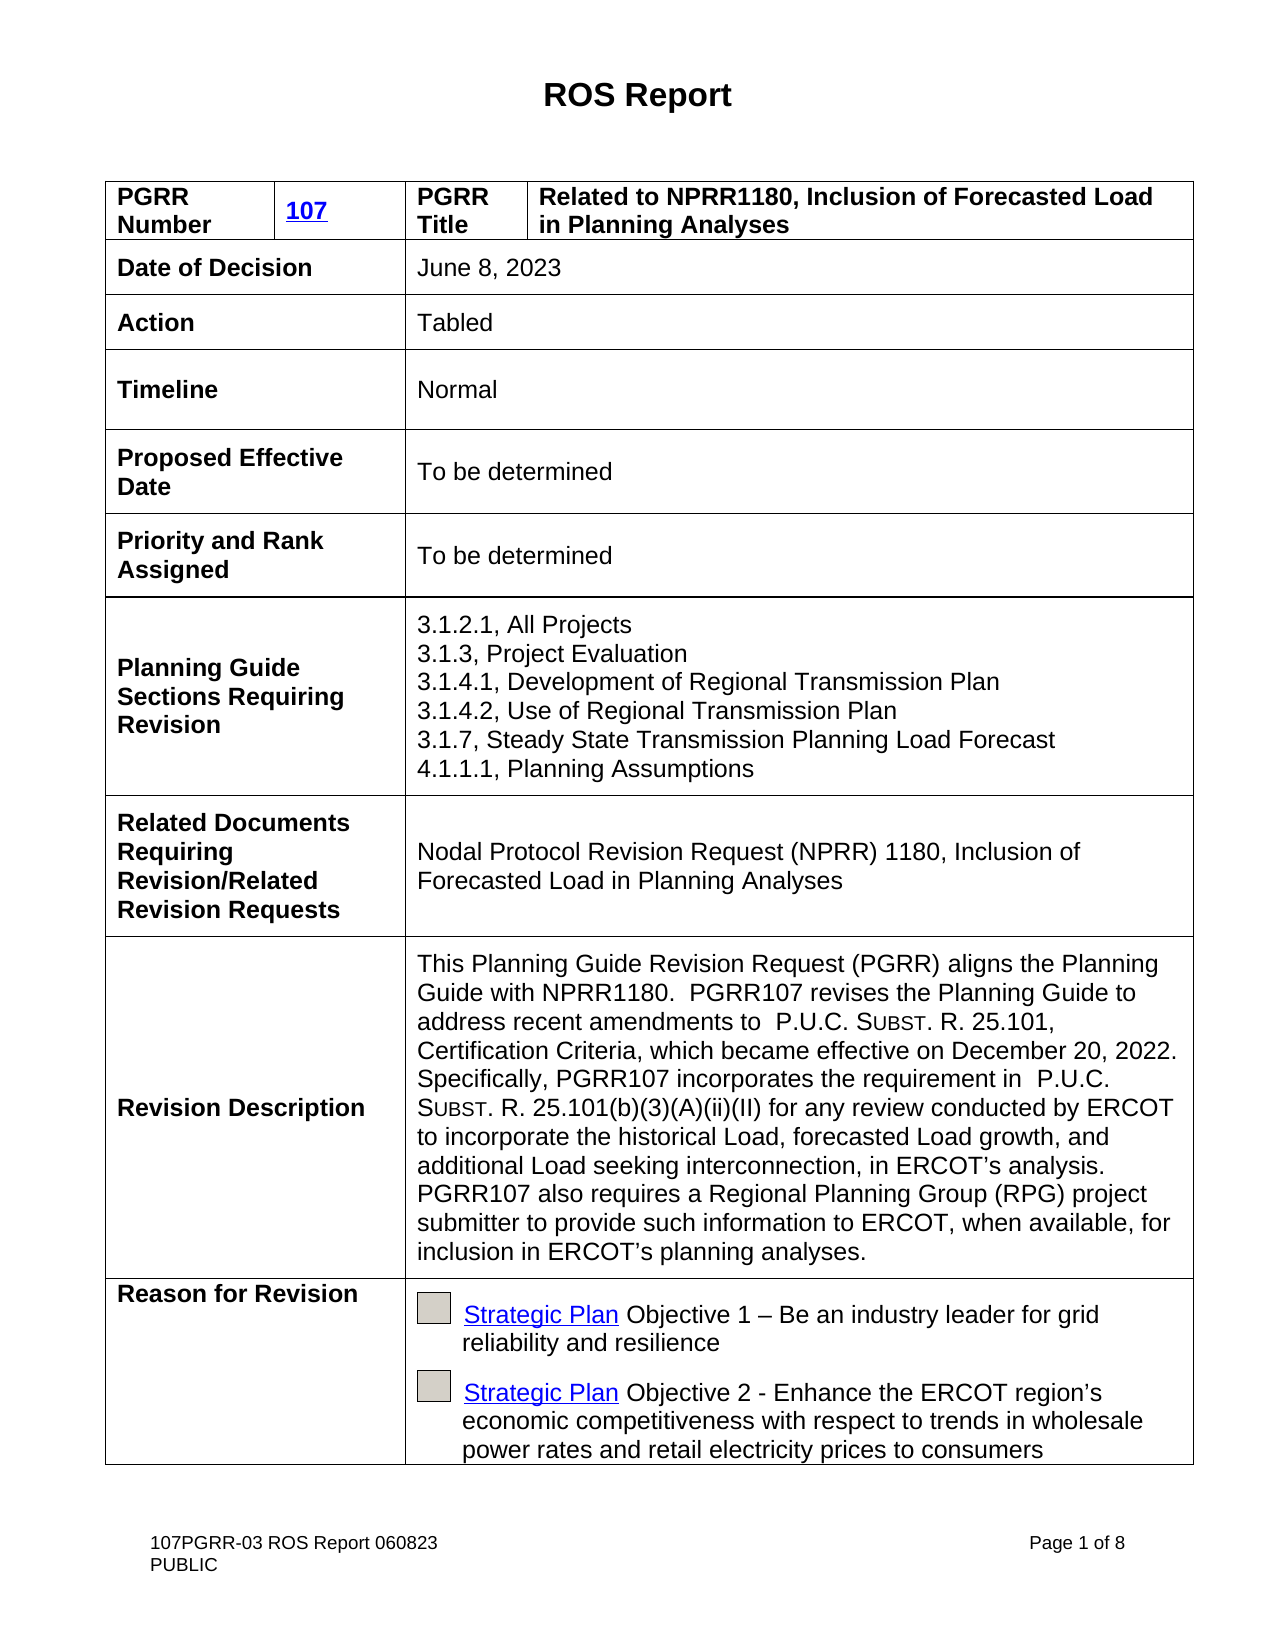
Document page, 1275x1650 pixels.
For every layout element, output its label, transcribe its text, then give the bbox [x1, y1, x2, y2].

table_cell Nodal Protocol Revision Request (NPRR) 1180, Inclusion of Forecasted Load in Planning Analyses [406, 796, 1193, 936]
table_header PGRR Title [406, 182, 527, 239]
table_cell Revision Description [106, 937, 405, 1278]
table_cell June 8, 2023 [406, 240, 1193, 294]
table_cell Date of Decision [106, 240, 405, 294]
table_cell Timeline [106, 350, 405, 429]
table_cell Planning Guide Sections Requiring Revision [106, 598, 405, 795]
table_cell Action [106, 295, 405, 349]
table_cell Tabled [406, 295, 1193, 349]
table_cell Priority and Rank Assigned [106, 514, 405, 596]
table_cell To be determined [406, 430, 1193, 513]
table_cell Reason for Revision [106, 1279, 405, 1464]
table_cell Proposed Effective Date [106, 430, 405, 513]
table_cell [406, 1279, 1193, 1464]
table_cell Related Documents Requiring Revision/Related Revision Requests [106, 796, 405, 936]
table_header 107 [275, 182, 405, 239]
table_cell This Planning Guide Revision Request (PGRR) aligns the Planning Guide with NPRR1180. PGRR107 revises the Planning Guide to address recent amendments to P.U.C. Subst. R. 25.101, Certification Criteria, which became effective on December 20, 2022. Specifically, PGRR107 incorporates the requirement in P.U.C. Subst. R. 25.101(b)(3)(A)(ii)(II) for any review conducted by ERCOT to incorporate the historical Load, forecasted Load growth, and additional Load seeking interconnection, in ERCOT’s analysis. PGRR107 also requires a Regional Planning Group (RPG) project submitter to provide such information to ERCOT, when available, for inclusion in ERCOT’s planning analyses. [406, 937, 1193, 1278]
table_cell 3.1.2.1, All Projects 3.1.3, Project Evaluation 3.1.4.1, Development of Regional Transmission Plan 3.1.4.2, Use of Regional Transmission Plan 3.1.7, Steady State Transmission Planning Load Forecast 4.1.1.1, Planning Assumptions [406, 598, 1193, 795]
table_cell To be determined [406, 514, 1193, 596]
table_cell Normal [406, 350, 1193, 429]
table_header Related to NPRR1180, Inclusion of Forecasted Load in Planning Analyses [528, 182, 1193, 239]
table_header PGRR Number [106, 182, 274, 239]
